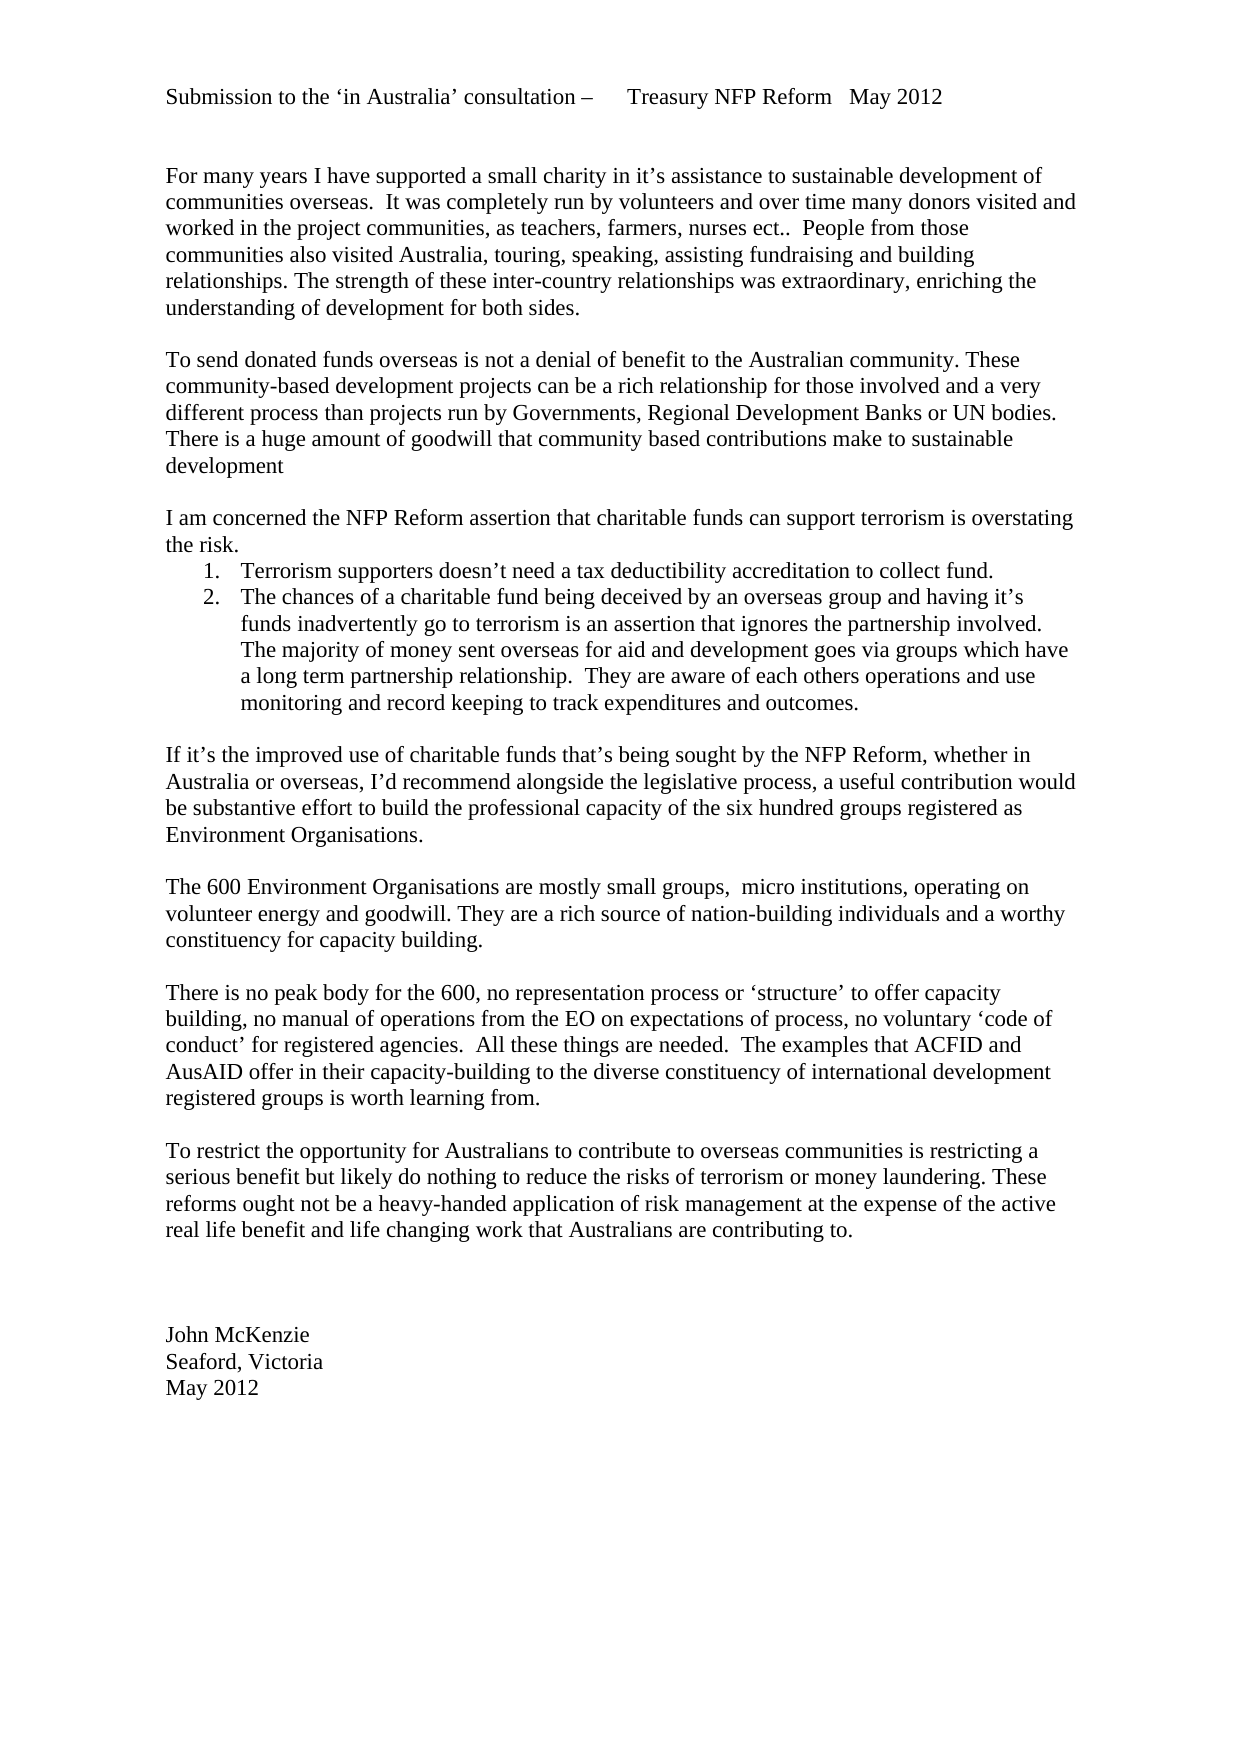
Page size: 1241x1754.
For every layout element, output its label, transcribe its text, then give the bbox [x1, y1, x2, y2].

list The chances of a charitable fund being deceived by an overseas group and having it’s funds inadvertently go to terrorism is an assertion that ignores the partnership involved. The majority of money sent overseas for aid and development goes via groups which have a long term partnership relationship. They are aware of each others operations and use monitoring and record keeping to track expenditures and outcomes. [203, 583, 1081, 715]
text There is no peak body for the 600, no representation process or ‘structure’ to offer capacity building, no manual of operations from the EO on expectations of process, no voluntary ‘code of conduct’ for registered agencies. All these things are needed. The examples that ACFID and AusAID offer in their capacity-building to the diverse constituency of international development registered groups is worth learning from. [165, 979, 1081, 1111]
text May 2012 [165, 1374, 1081, 1400]
text To send donated funds overseas is not a denial of benefit to the Australian community. These community-based development projects can be a rich relationship for those involved and a very different process than projects run by Governments, Regional Development Banks or UN bodies. There is a huge amount of goodwill that community based contributions make to sustainable development [165, 346, 1081, 478]
text The 600 Environment Organisations are mostly small groups, micro institutions, operating on volunteer energy and goodwill. They are a rich source of nation-building individuals and a worthy constituency for capacity building. [165, 873, 1081, 952]
text To restrict the opportunity for Australians to contribute to overseas communities is restricting a serious benefit but likely do nothing to reduce the risks of terrorism or money laundering. These reforms ought not be a heavy-handed application of risk management at the expense of the active real life benefit and life changing work that Australians are contributing to. [165, 1137, 1081, 1242]
text I am concerned the NFP Reform assertion that charitable funds can support terrorism is overstating the risk. [165, 504, 1081, 557]
list Terrorism supporters doesn’t need a tax deductibility accreditation to collect fund. [203, 557, 1081, 583]
text John McKenzie [165, 1321, 1081, 1348]
text For many years I have supported a small charity in it’s assistance to sustainable development of communities overseas. It was completely run by volunteers and over time many donors visited and worked in the project communities, as teachers, farmers, nurses ect.. People from those communities also visited Australia, touring, speaking, assisting fundraising and building relationships. The strength of these inter-country relationships was extraordinary, enriching the understanding of development for both sides. [165, 162, 1081, 320]
text If it’s the improved use of charitable funds that’s being sought by the NFP Reform, whether in Australia or overseas, I’d recommend alongside the legislative process, a useful contribution would be substantive effort to build the professional capacity of the six hundred groups registered as Environment Organisations. [165, 742, 1081, 847]
text Seaford, Victoria [165, 1348, 1081, 1374]
text Submission to the ‘in Australia’ consultation – Treasury NFP Reform May 2012 [165, 83, 1081, 109]
